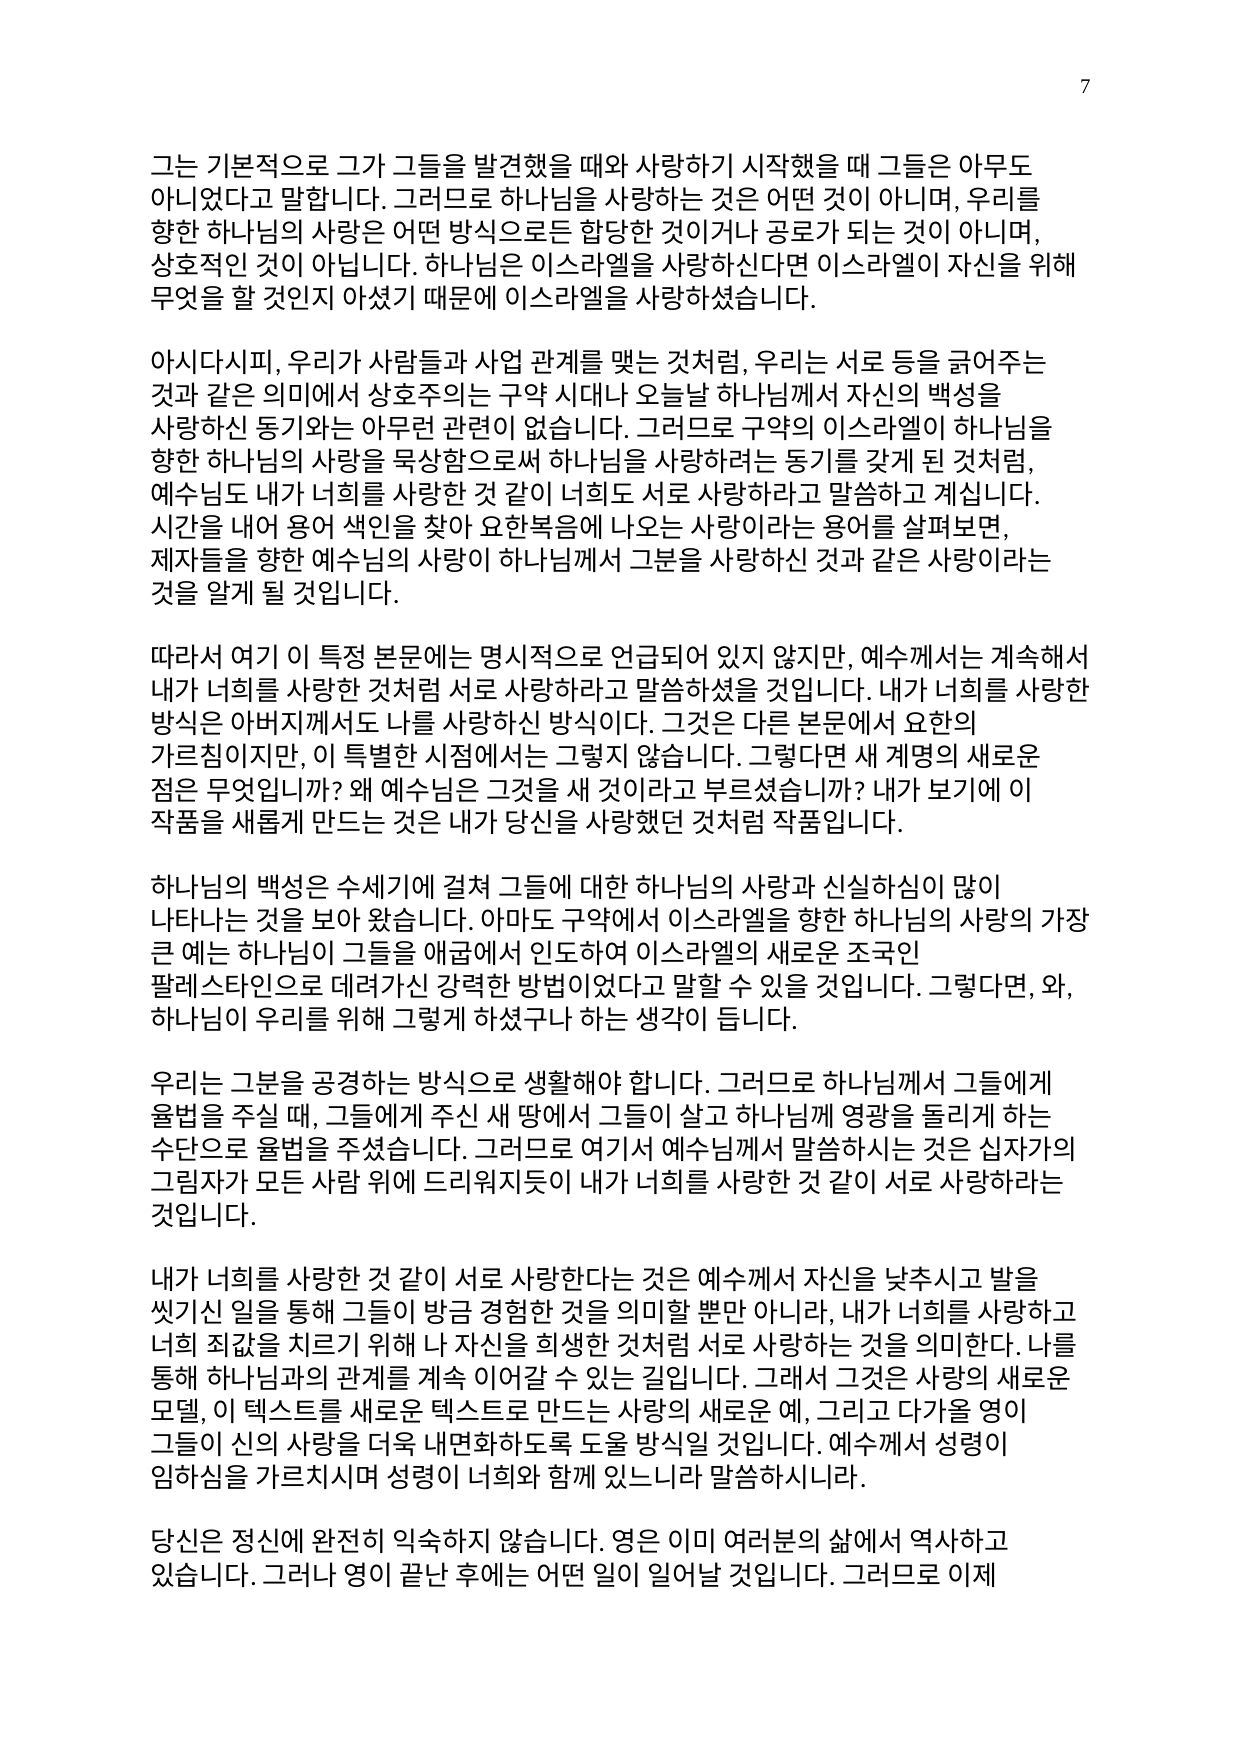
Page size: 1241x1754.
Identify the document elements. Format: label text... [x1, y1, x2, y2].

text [150, 1526, 1090, 1592]
text 아시다시피, 우리가 사람들과 사업 관계를 맺는 것처럼, 우리는 서로 등을 긁어주는 것과 같은 의미에서 상호주의는 구약 시대나 오늘날 하나님께서 자신의 백성을 사랑하신 동기와는 아무런 관련이 없습니다. 그러므로 구약의 이스라엘이 하나님을 향한 하나님의 사랑을 묵상함으로써 하나님을 사랑하려는 동기를 갖게 된 것처럼, 예수님도 내가 너희를 사랑한 것 같이 너희도 서로 사랑하라고 말씀하고 계십니다. 시간을 내어 용어 색인을 찾아 요한복음에 나오는 사랑이라는 용어를 살펴보면, 제자들을 향한 예수님의 사랑이 하나님께서 그분을 사랑하신 것과 같은 사랑이라는 것을 알게 될 것입니다. [150, 346, 1090, 610]
text 따라서 여기 이 특정 본문에는 명시적으로 언급되어 있지 않지만, 예수께서는 계속해서 내가 너희를 사랑한 것처럼 서로 사랑하라고 말씀하셨을 것입니다. 내가 너희를 사랑한 방식은 아버지께서도 나를 사랑하신 방식이다. 그것은 다른 본문에서 요한의 가르침이지만, 이 특별한 시점에서는 그렇지 않습니다. 그렇다면 새 계명의 새로운 점은 무엇입니까? 왜 예수님은 그것을 새 것이라고 부르셨습니까? 내가 보기에 이 작품을 새롭게 만드는 것은 내가 당신을 사랑했던 것처럼 작품입니다. [150, 642, 1090, 840]
text 내가 너희를 사랑한 것 같이 서로 사랑한다는 것은 예수께서 자신을 낮추시고 발을 씻기신 일을 통해 그들이 방금 경험한 것을 의미할 뿐만 아니라, 내가 너희를 사랑하고 너희 죄값을 치르기 위해 나 자신을 희생한 것처럼 서로 사랑하는 것을 의미한다. 나를 통해 하나님과의 관계를 계속 이어갈 수 있는 길입니다. 그래서 그것은 사랑의 새로운 모델, 이 텍스트를 새로운 텍스트로 만드는 사랑의 새로운 예, 그리고 다가올 영이 그들이 신의 사랑을 더욱 내면화하도록 도울 방식일 것입니다. 예수께서 성령이 임하심을 가르치시며 성령이 너희와 함께 있느니라 말씀하시니라. [150, 1263, 1090, 1494]
text 그는 기본적으로 그가 그들을 발견했을 때와 사랑하기 시작했을 때 그들은 아무도 아니었다고 말합니다. 그러므로 하나님을 사랑하는 것은 어떤 것이 아니며, 우리를 향한 하나님의 사랑은 어떤 방식으로든 합당한 것이거나 공로가 되는 것이 아니며, 상호적인 것이 아닙니다. 하나님은 이스라엘을 사랑하신다면 이스라엘이 자신을 위해 무엇을 할 것인지 아셨기 때문에 이스라엘을 사랑하셨습니다. [150, 150, 1090, 315]
text 하나님의 백성은 수세기에 걸쳐 그들에 대한 하나님의 사랑과 신실하심이 많이 나타나는 것을 보아 왔습니다. 아마도 구약에서 이스라엘을 향한 하나님의 사랑의 가장 큰 예는 하나님이 그들을 애굽에서 인도하여 이스라엘의 새로운 조국인 팔레스타인으로 데려가신 강력한 방법이었다고 말할 수 있을 것입니다. 그렇다면, 와, 하나님이 우리를 위해 그렇게 하셨구나 하는 생각이 듭니다. [150, 871, 1090, 1036]
text 우리는 그분을 공경하는 방식으로 생활해야 합니다. 그러므로 하나님께서 그들에게 율법을 주실 때, 그들에게 주신 새 땅에서 그들이 살고 하나님께 영광을 돌리게 하는 수단으로 율법을 주셨습니다. 그러므로 여기서 예수님께서 말씀하시는 것은 십자가의 그림자가 모든 사람 위에 드리워지듯이 내가 너희를 사랑한 것 같이 서로 사랑하라는 것입니다. [150, 1067, 1090, 1232]
